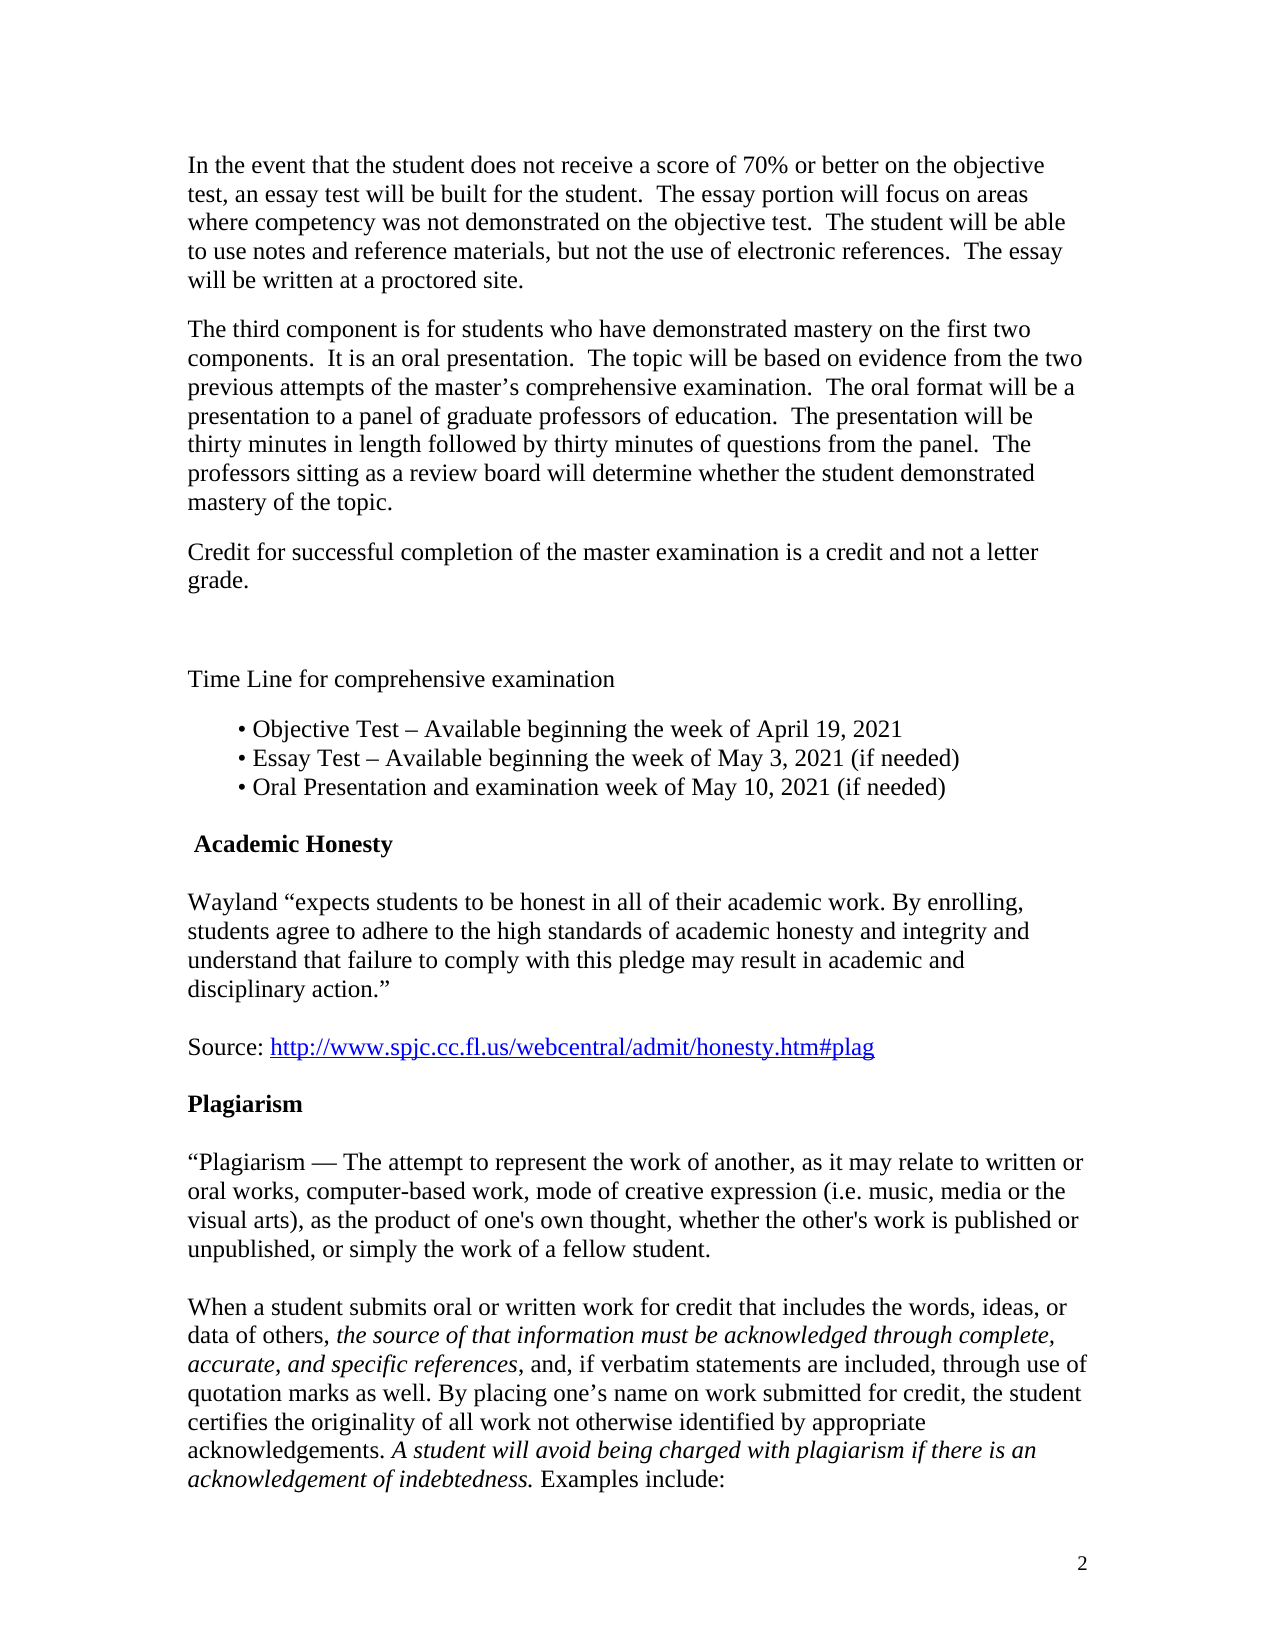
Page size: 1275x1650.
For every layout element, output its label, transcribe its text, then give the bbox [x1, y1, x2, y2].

text When a student submits oral or written work for credit that includes the words, ideas, or data of others, the source of that information must be acknowledged through complete, accurate, and specific references, and, if verbatim statements are included, through use of quotation marks as well. By placing one’s name on work submitted for credit, the student certifies the originality of all work not otherwise identified by appropriate acknowledgements. A student will avoid being charged with plagiarism if there is an acknowledgement of indebtedness. Examples include: [187, 1292, 1087, 1493]
text Time Line for comprehensive examination [187, 664, 1087, 693]
text Credit for successful completion of the master examination is a credit and not a letter grade. [187, 537, 1087, 594]
text In the event that the student does not receive a score of 70% or better on the objective test, an essay test will be built for the student. The essay portion will focus on areas where competency was not demonstrated on the objective test. The student will be able to use notes and reference materials, but not the use of electronic references. The essay will be written at a proctored site. [187, 150, 1087, 294]
text The third component is for students who have demonstrated mastery on the first two components. It is an oral presentation. The topic will be based on evidence from the two previous attempts of the master’s comprehensive examination. The oral format will be a presentation to a panel of graduate professors of education. The presentation will be thirty minutes in length followed by thirty minutes of questions from the panel. The professors sitting as a review board will determine whether the student demonstrated mastery of the topic. [187, 314, 1087, 516]
text • Essay Test – Available beginning the week of May 3, 2021 (if needed) [237, 743, 1087, 772]
text • Objective Test – Available beginning the week of April 19, 2021 [237, 714, 1087, 743]
text • Oral Presentation and examination week of May 10, 2021 (if needed) [237, 772, 1087, 800]
text Wayland “expects students to be honest in all of their academic work. By enrolling, students agree to adhere to the high standards of academic honesty and integrity and understand that failure to comply with this pledge may result in academic and disciplinary action.” [187, 887, 1087, 1002]
text Plagiarism [187, 1089, 1087, 1118]
text “Plagiarism — The attempt to represent the work of another, as it may relate to written or oral works, computer-based work, mode of creative expression (i.e. music, media or the visual arts), as the product of one's own thought, whether the other's work is published or unpublished, or simply the work of a fellow student. [187, 1147, 1087, 1262]
text Academic Honesty [187, 829, 1087, 858]
text Source: http://www.spjc.cc.fl.us/webcentral/admit/honesty.htm#plag [187, 1032, 1087, 1060]
